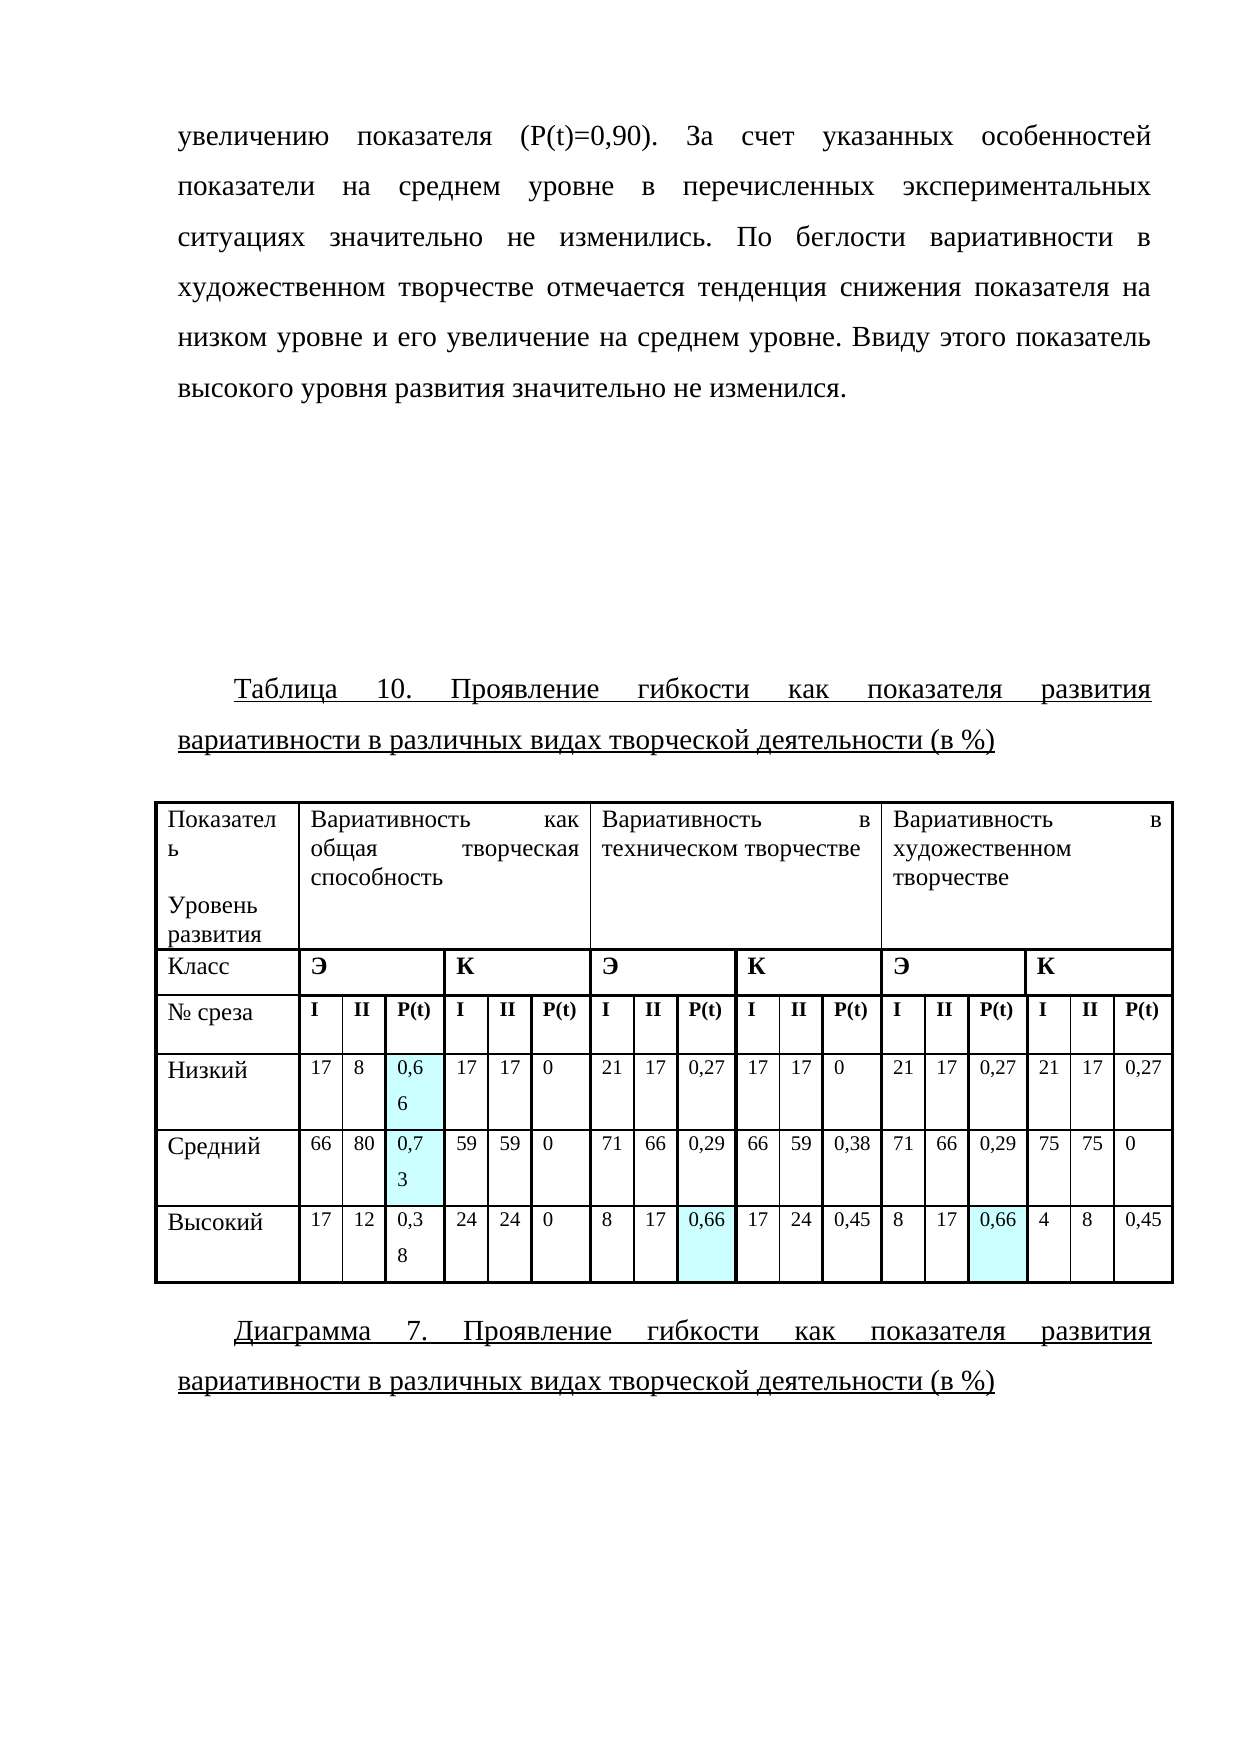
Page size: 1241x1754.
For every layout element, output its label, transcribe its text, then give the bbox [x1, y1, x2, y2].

table_cell P(t) [970, 997, 1026, 1053]
table_cell 17 [301, 1207, 342, 1281]
table_cell 17 [635, 1207, 676, 1281]
table_cell К [1027, 951, 1171, 994]
table_cell 0,66 [679, 1207, 734, 1281]
table_cell К [738, 951, 880, 994]
table_cell Средний [158, 1131, 298, 1205]
table_cell 0,29 [970, 1131, 1026, 1205]
table_cell 0,45 [824, 1207, 880, 1281]
table_cell II [489, 997, 530, 1053]
table_cell 17 [489, 1055, 530, 1129]
table_cell II [1071, 997, 1113, 1053]
text Таблица 10. Проявление гибкости как показателя развития вариативности в различных видах творческой деятельности (в %) [177, 672, 1152, 755]
table_cell 0,27 [679, 1055, 734, 1129]
table_cell 0,45 [1115, 1207, 1171, 1281]
table_cell II [343, 997, 384, 1053]
table_cell 59 [780, 1131, 821, 1205]
table_cell I [446, 997, 487, 1053]
table_header Вариативность как общая творческая способность [300, 804, 590, 948]
table_cell Э [301, 951, 443, 994]
table_cell 0 [533, 1207, 589, 1281]
table_cell К [446, 951, 589, 994]
table_cell I [592, 997, 633, 1053]
table_cell 0 [533, 1131, 589, 1205]
table_cell 0,66 [387, 1055, 443, 1129]
table_cell 59 [489, 1131, 530, 1205]
table_header Вариативность в техническом творчестве [591, 804, 881, 948]
table_cell 17 [301, 1055, 342, 1129]
table_cell 0,66 [970, 1207, 1026, 1281]
table_header Показатель Уровень развития [158, 804, 298, 948]
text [177, 118, 1152, 403]
table_cell Низкий [158, 1055, 298, 1129]
table_cell 66 [301, 1131, 342, 1205]
table_cell 17 [738, 1207, 779, 1281]
table_cell P(t) [1115, 997, 1171, 1053]
table_cell 24 [489, 1207, 530, 1281]
table_cell 12 [343, 1207, 384, 1281]
table_cell 66 [635, 1131, 676, 1205]
table_cell 0 [1115, 1131, 1171, 1205]
table_cell 71 [883, 1131, 924, 1205]
table_cell I [1029, 997, 1070, 1053]
table_cell P(t) [679, 997, 734, 1053]
table_cell P(t) [824, 997, 880, 1053]
table_cell 80 [343, 1131, 384, 1205]
table_cell 8 [592, 1207, 633, 1281]
table_cell I [883, 997, 924, 1053]
table_cell 66 [738, 1131, 779, 1205]
table_cell 4 [1029, 1207, 1070, 1281]
table_cell 24 [446, 1207, 487, 1281]
table_cell 21 [592, 1055, 633, 1129]
table_cell 0,27 [1115, 1055, 1171, 1129]
table_cell 0,73 [387, 1131, 443, 1205]
table_cell 21 [883, 1055, 924, 1129]
table_cell Высокий [158, 1207, 298, 1281]
table_cell 8 [1071, 1207, 1113, 1281]
table_cell I [301, 997, 342, 1053]
text Диаграмма 7. Проявление гибкости как показателя развития вариативности в различных видах творческой деятельности (в %) [177, 1313, 1152, 1397]
table_cell 0,38 [824, 1131, 880, 1205]
table_cell 17 [926, 1055, 967, 1129]
table_cell 17 [926, 1207, 967, 1281]
table_cell 24 [780, 1207, 821, 1281]
table_cell 0 [533, 1055, 589, 1129]
table_cell P(t) [533, 997, 589, 1053]
table_cell 21 [1029, 1055, 1070, 1129]
table_cell 66 [926, 1131, 967, 1205]
table_cell Э [592, 951, 734, 994]
table_cell P(t) [387, 997, 443, 1053]
table_cell 75 [1029, 1131, 1070, 1205]
table_cell 0,27 [970, 1055, 1026, 1129]
table_cell II [635, 997, 676, 1053]
table_cell Э [883, 951, 1024, 994]
table_header Вариативность в художественном творчестве [882, 804, 1171, 948]
table_cell 75 [1071, 1131, 1113, 1205]
table_cell № среза [158, 996, 298, 1053]
table_cell 71 [592, 1131, 633, 1205]
table_cell 17 [1071, 1055, 1113, 1129]
table_cell 0 [824, 1055, 880, 1129]
table_cell 17 [446, 1055, 487, 1129]
table_cell 17 [780, 1055, 821, 1129]
table_cell I [738, 997, 779, 1053]
table_cell 0,29 [679, 1131, 734, 1205]
table_cell 0,38 [387, 1207, 443, 1281]
table_cell 17 [635, 1055, 676, 1129]
table_cell II [780, 997, 821, 1053]
table_cell 8 [883, 1207, 924, 1281]
table_cell II [926, 997, 967, 1053]
table_cell Класс [158, 951, 298, 994]
table_cell 59 [446, 1131, 487, 1205]
table_cell 8 [343, 1055, 384, 1129]
table_cell 17 [738, 1055, 779, 1129]
